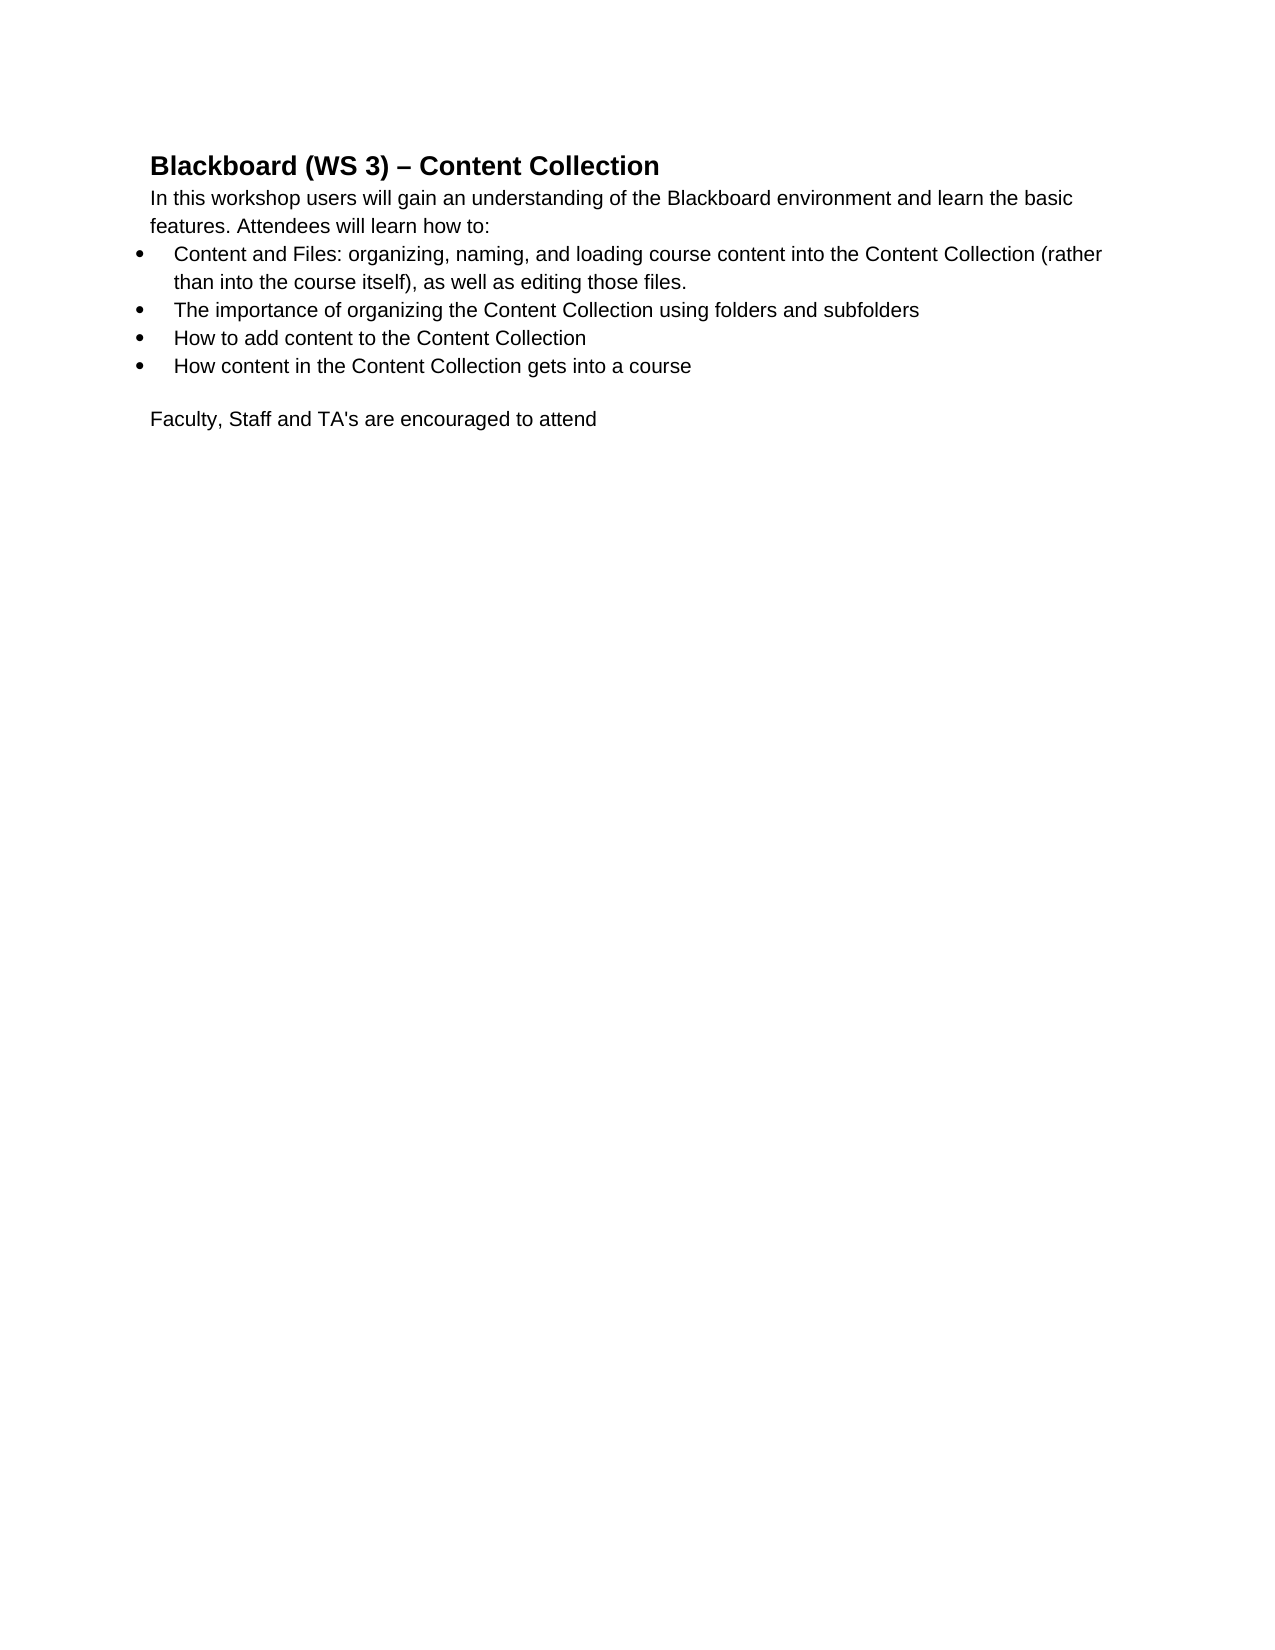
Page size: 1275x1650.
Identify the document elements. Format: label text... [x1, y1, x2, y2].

text Blackboard (WS 3) – Content Collection In this workshop users will gain an understanding of the Blackboard environment and learn the basic features. Attendees will learn how to: [150, 150, 1125, 237]
text Faculty, Staff and TA's are encouraged to attend [150, 407, 1125, 431]
list How content in the Content Collection gets into a course [136, 350, 1125, 378]
list Content and Files: organizing, naming, and loading course content into the Content Collection (rather than into the course itself), as well as editing those files. [136, 237, 1125, 294]
list The importance of organizing the Content Collection using folders and subfolders [136, 294, 1125, 322]
list How to add content to the Content Collection [136, 322, 1125, 350]
